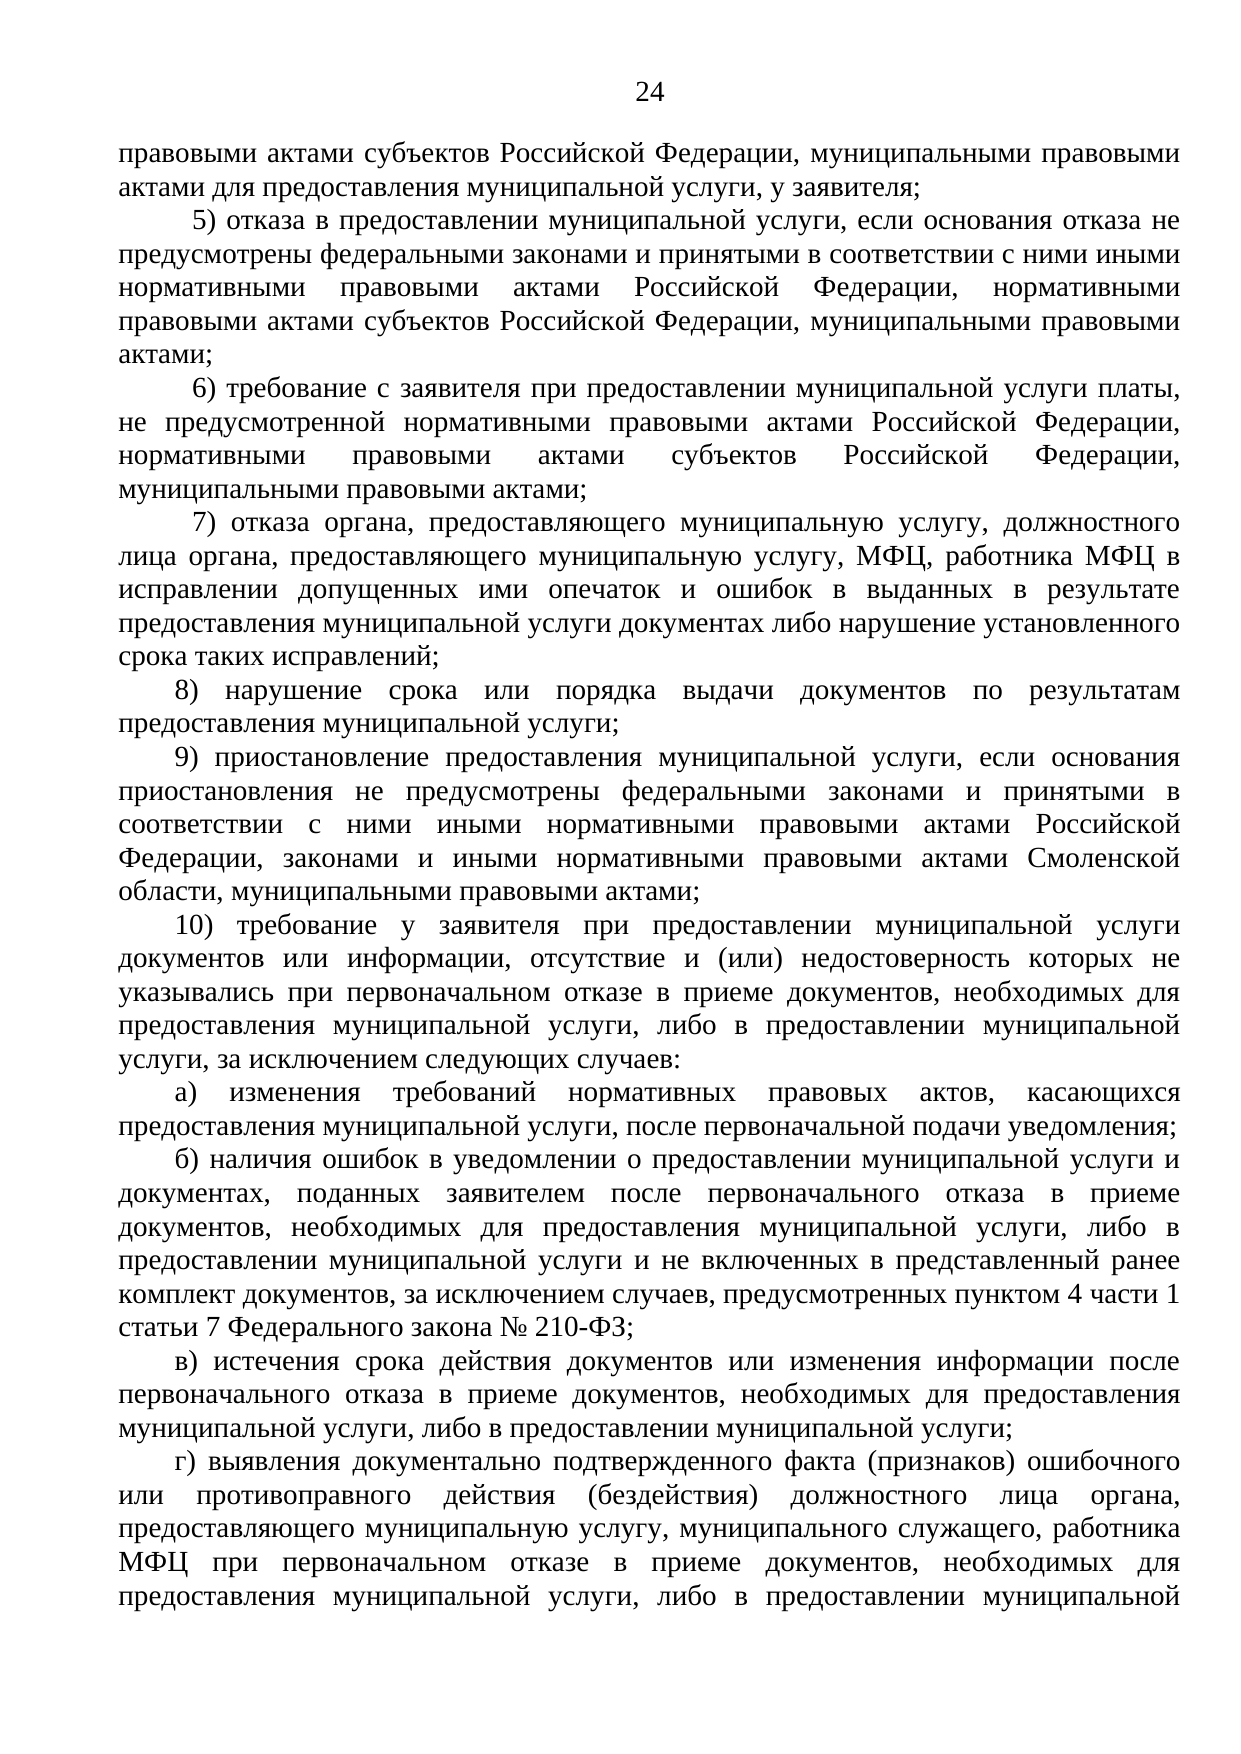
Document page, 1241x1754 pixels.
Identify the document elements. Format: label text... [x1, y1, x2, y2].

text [118, 1443, 1181, 1611]
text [118, 135, 1181, 202]
text 6) требование с заявителя при предоставлении муниципальной услуги платы, не предусмотренной нормативными правовыми актами Российской Федерации, нормативными правовыми актами субъектов Российской Федерации, муниципальными правовыми актами; [118, 370, 1181, 504]
text б) наличия ошибок в уведомлении о предоставлении муниципальной услуги и документах, поданных заявителем после первоначального отказа в приеме документов, необходимых для предоставления муниципальной услуги, либо в предоставлении муниципальной услуги и не включенных в представленный ранее комплект документов, за исключением случаев, предусмотренных пунктом 4 части 1 статьи 7 Федерального закона № 210-ФЗ; [118, 1142, 1181, 1343]
text 10) требование у заявителя при предоставлении муниципальной услуги документов или информации, отсутствие и (или) недостоверность которых не указывались при первоначальном отказе в приеме документов, необходимых для предоставления муниципальной услуги, либо в предоставлении муниципальной услуги, за исключением следующих случаев: [118, 907, 1181, 1074]
text в) истечения срока действия документов или изменения информации после первоначального отказа в приеме документов, необходимых для предоставления муниципальной услуги, либо в предоставлении муниципальной услуги; [118, 1343, 1181, 1443]
text 5) отказа в предоставлении муниципальной услуги, если основания отказа не предусмотрены федеральными законами и принятыми в соответствии с ними иными нормативными правовыми актами Российской Федерации, нормативными правовыми актами субъектов Российской Федерации, муниципальными правовыми актами; [118, 202, 1181, 370]
text а) изменения требований нормативных правовых актов, касающихся предоставления муниципальной услуги, после первоначальной подачи уведомления; [118, 1074, 1181, 1142]
text 9) приостановление предоставления муниципальной услуги, если основания приостановления не предусмотрены федеральными законами и принятыми в соответствии с ними иными нормативными правовыми актами Российской Федерации, законами и иными нормативными правовыми актами Смоленской области, муниципальными правовыми актами; [118, 739, 1181, 907]
text 7) отказа органа, предоставляющего муниципальную услугу, должностного лица органа, предоставляющего муниципальную услугу, МФЦ, работника МФЦ в исправлении допущенных ими опечаток и ошибок в выданных в результате предоставления муниципальной услуги документах либо нарушение установленного срока таких исправлений; [118, 504, 1181, 672]
text 8) нарушение срока или порядка выдачи документов по результатам предоставления муниципальной услуги; [118, 672, 1181, 739]
